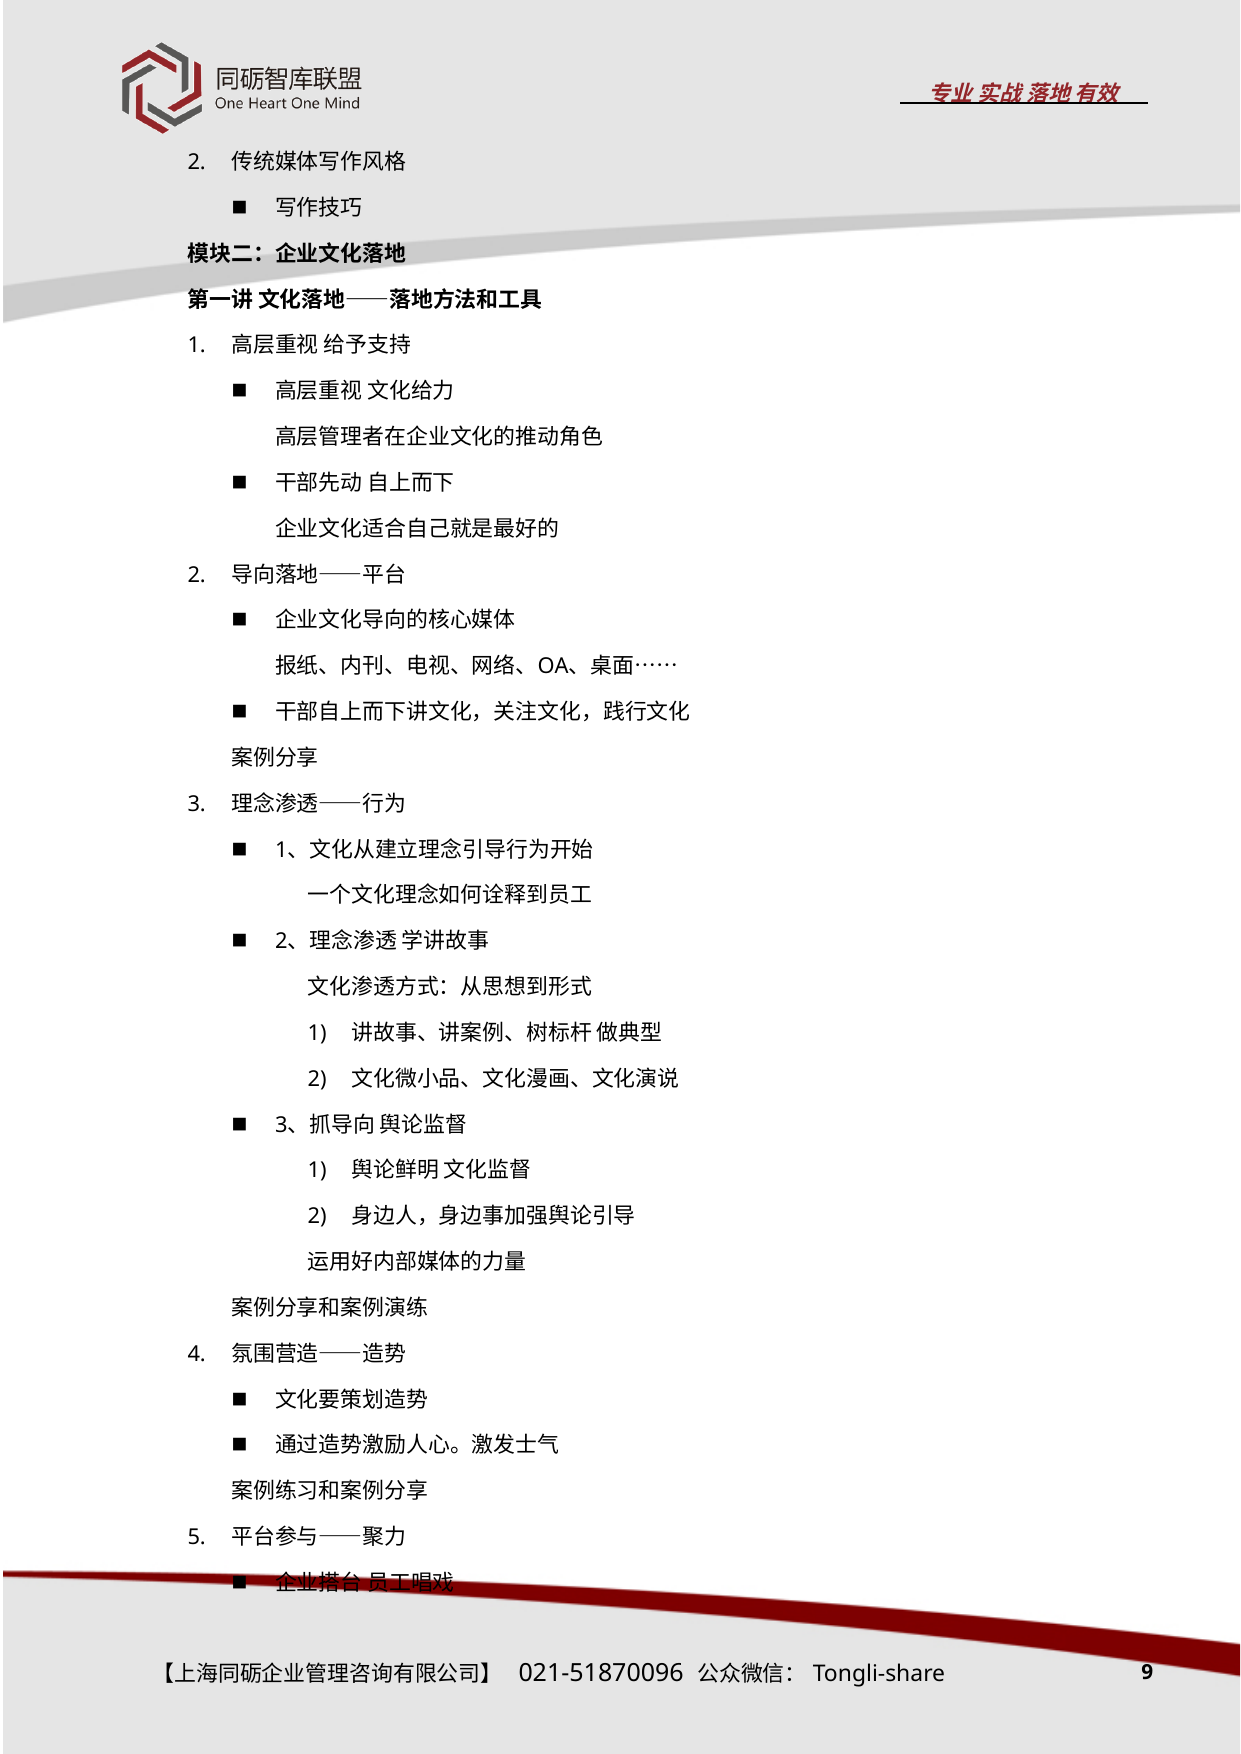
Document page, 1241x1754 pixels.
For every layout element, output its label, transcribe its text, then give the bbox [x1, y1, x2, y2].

text 报纸、内刊、电视、网络、OA、桌面…… [187, 637, 1053, 683]
list 氛围营造——造势 [187, 1324, 1053, 1370]
list 文化要策划造势 [231, 1370, 1053, 1416]
text 文化渗透方式：从思想到形式 [187, 958, 1053, 1004]
text 案例分享 [187, 729, 1053, 774]
list 通过造势激励人心。激发士气 [231, 1416, 1053, 1462]
list 理念渗透——行为 [187, 774, 1053, 820]
list 平台参与——聚力 [187, 1508, 1053, 1554]
list 1、文化从建立理念引导行为开始 [231, 820, 1053, 866]
list 舆论鲜明 文化监督 [307, 1141, 1053, 1187]
text 一个文化理念如何诠释到员工 [187, 866, 1053, 912]
text 第一讲 文化落地——落地方法和工具 [187, 270, 1053, 316]
list 写作技巧 [231, 179, 1053, 224]
list 企业搭台 员工唱戏 [231, 1554, 1053, 1599]
list 干部自上而下讲文化，关注文化，践行文化 [231, 683, 1053, 729]
text 案例练习和案例分享 [187, 1462, 1053, 1508]
list 讲故事、讲案例、树标杆 做典型 [307, 1004, 1053, 1049]
list 干部先动 自上而下 [231, 454, 1053, 499]
list 传统媒体写作风格 [187, 133, 1053, 179]
text 运用好内部媒体的力量 [187, 1233, 1053, 1279]
text 高层管理者在企业文化的推动角色 [187, 408, 1053, 454]
list 导向落地——平台 [187, 545, 1053, 591]
text 模块二：企业文化落地 [187, 224, 1053, 270]
picture [3, 0, 1241, 1754]
list 文化微小品、文化漫画、文化演说 [307, 1049, 1053, 1095]
list 企业文化导向的核心媒体 [231, 591, 1053, 637]
list 高层重视 文化给力 [231, 362, 1053, 408]
text 案例分享和案例演练 [187, 1279, 1053, 1324]
list 高层重视 给予支持 [187, 316, 1053, 362]
list 3、抓导向 舆论监督 [231, 1095, 1053, 1141]
text 企业文化适合自己就是最好的 [187, 499, 1053, 545]
list 身边人，身边事加强舆论引导 [307, 1187, 1053, 1233]
list 2、理念渗透 学讲故事 [231, 912, 1053, 958]
